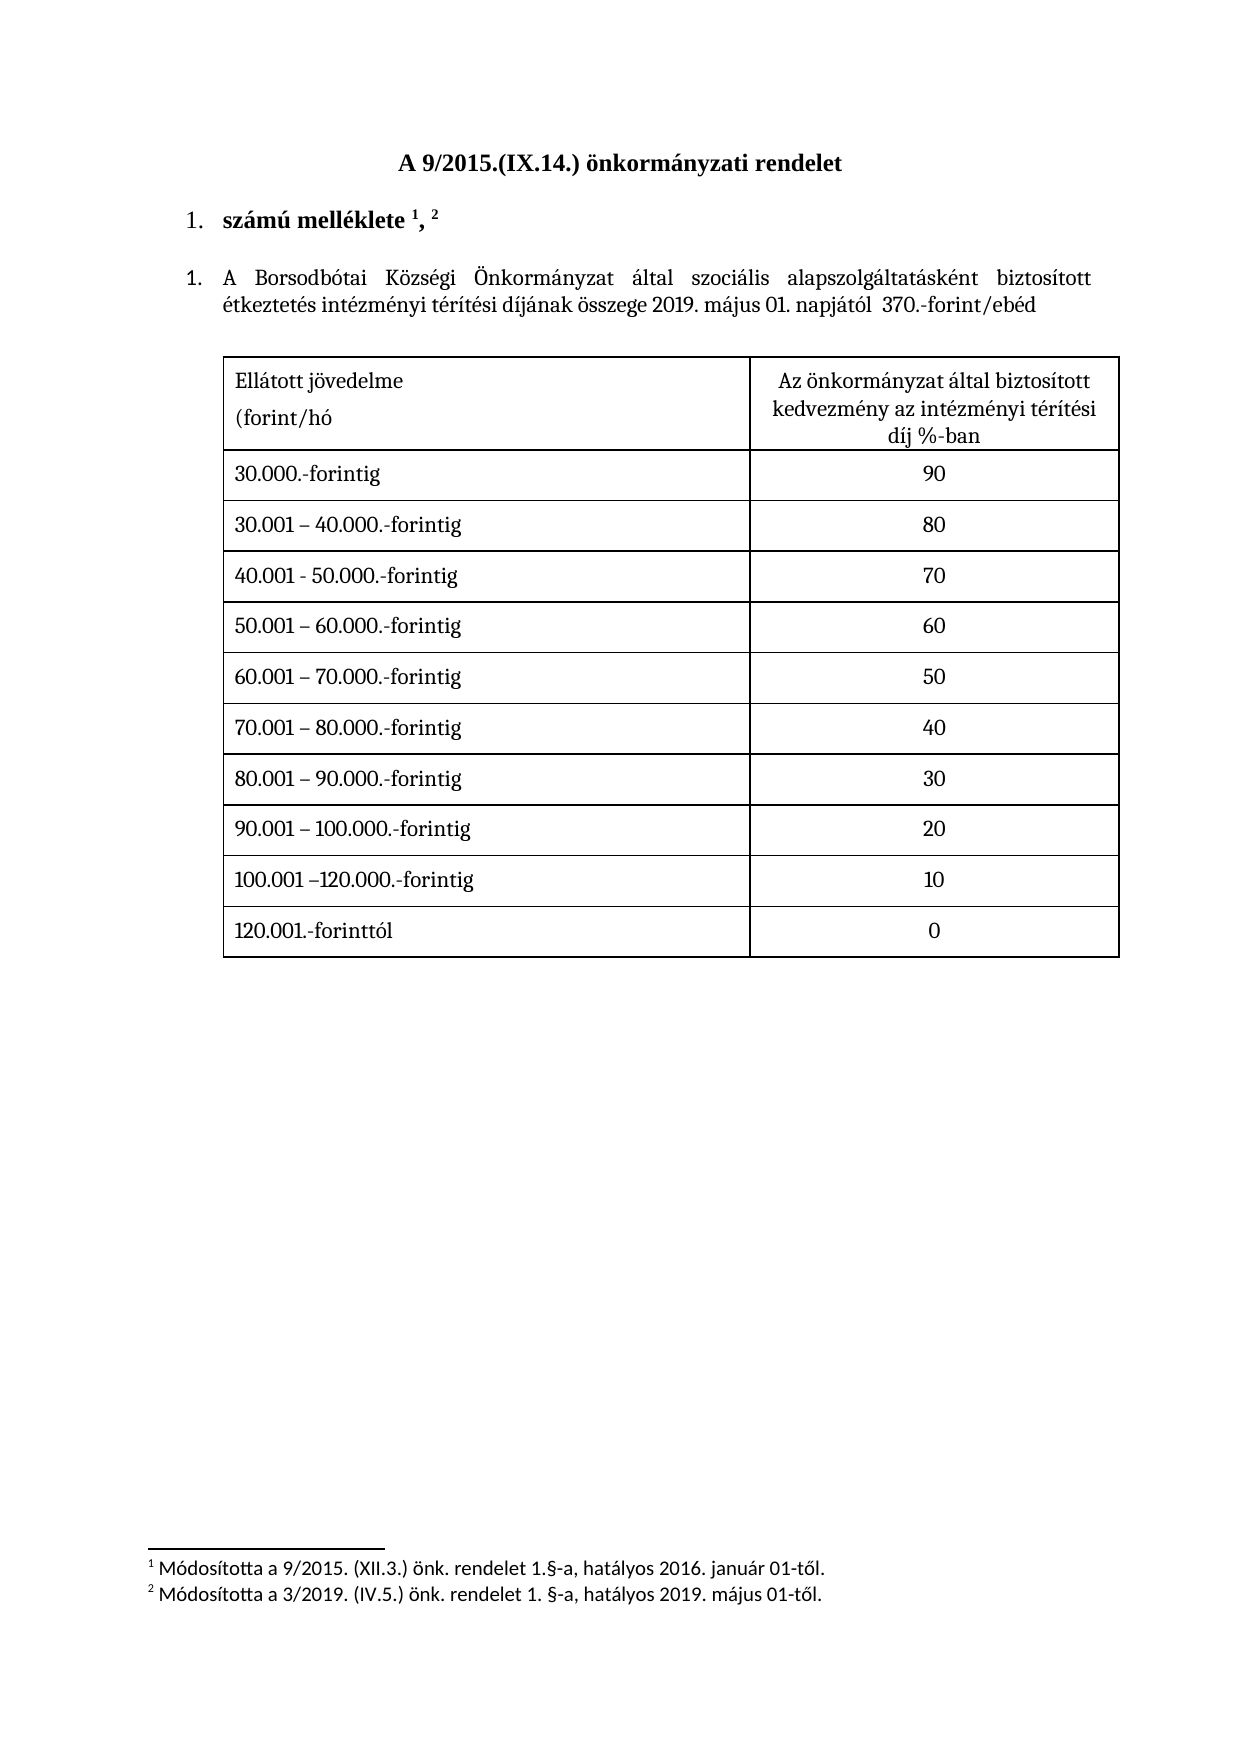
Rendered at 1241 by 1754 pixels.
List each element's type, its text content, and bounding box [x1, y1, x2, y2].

text A 9/2015.(IX.14.) önkormányzati rendelet [148, 148, 1093, 176]
table_cell 60.001 – 70.000.-forintig [224, 653, 749, 703]
table_cell 60 [751, 603, 1118, 652]
table_cell 80 [751, 501, 1118, 550]
table_cell 50.001 – 60.000.-forintig [224, 603, 749, 652]
list számú melléklete , [185, 206, 1093, 234]
table_cell 20 [751, 806, 1118, 855]
table_cell 40 [751, 704, 1118, 753]
table_cell 30 [751, 755, 1118, 804]
table_cell 30.000.-forintig [224, 451, 749, 500]
table_cell 90 [751, 451, 1118, 500]
table_cell 40.001 - 50.000.-forintig [224, 552, 749, 601]
table_cell 120.001.-forinttól [224, 907, 749, 956]
table_header Az önkormányzat által biztosított kedvezmény az intézményi térítési díj %-ban [751, 358, 1118, 449]
table_cell 50 [751, 653, 1118, 703]
table_header Ellátott jövedelme (forint/hó [224, 358, 749, 449]
table_cell 80.001 – 90.000.-forintig [224, 755, 749, 804]
table_cell 100.001 –120.000.-forintig [224, 856, 749, 906]
table_cell 70.001 – 80.000.-forintig [224, 704, 749, 753]
list A Borsodbótai Községi Önkormányzat által szociális alapszolgáltatásként biztosított étkeztetés intézményi térítési díjának összege 2019. május 01. napjától 370.-forint/ebéd [185, 263, 1093, 318]
table_cell 30.001 – 40.000.-forintig [224, 501, 749, 550]
table_cell 90.001 – 100.000.-forintig [224, 806, 749, 855]
table_cell 70 [751, 552, 1118, 601]
table_cell 10 [751, 856, 1118, 906]
table_cell 0 [751, 907, 1118, 956]
